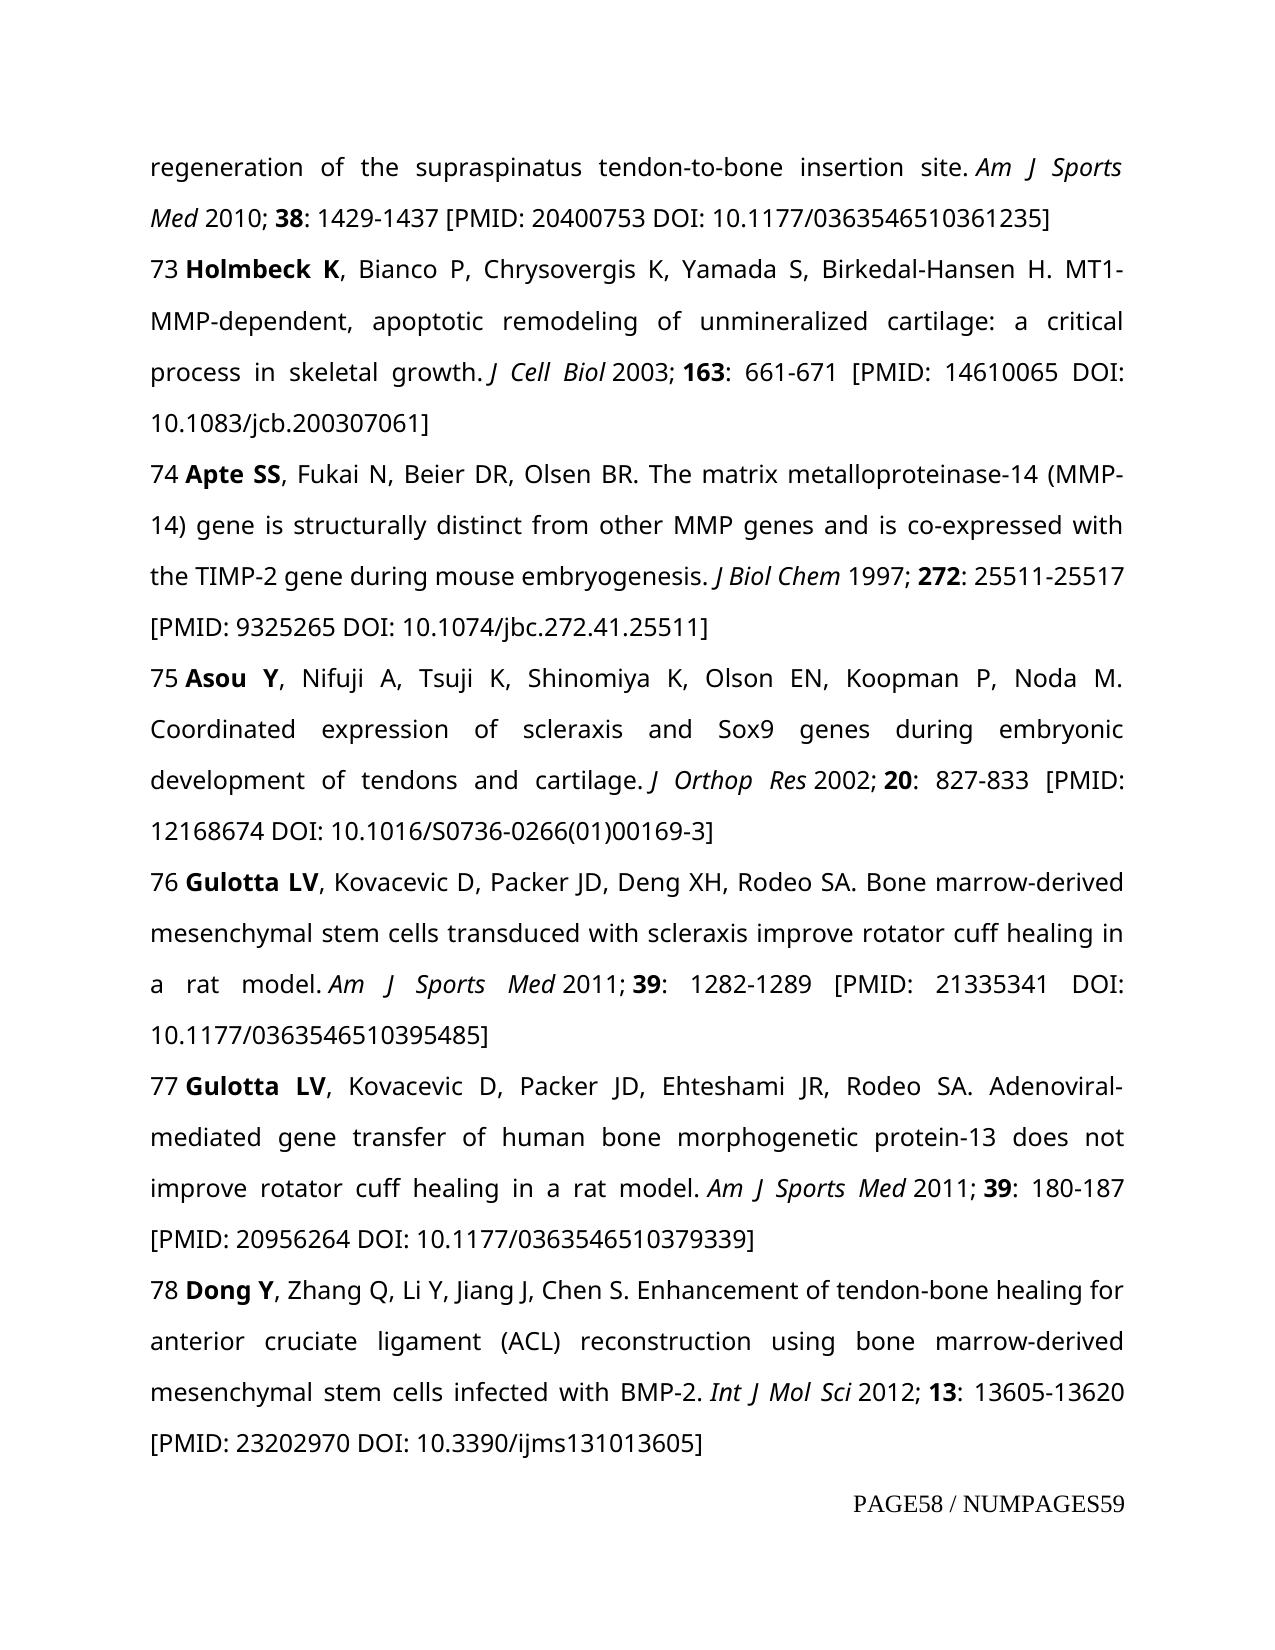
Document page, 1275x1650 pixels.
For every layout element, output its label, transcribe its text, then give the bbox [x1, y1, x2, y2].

text 75 Asou Y, Nifuji A, Tsuji K, Shinomiya K, Olson EN, Koopman P, Noda M. Coordinated expression of scleraxis and Sox9 genes during embryonic development of tendons and cartilage. J Orthop Res 2002; 20: 827-833 [PMID: 12168674 DOI: 10.1016/S0736-0266(01)00169-3] [150, 660, 1125, 848]
text 74 Apte SS, Fukai N, Beier DR, Olsen BR. The matrix metalloproteinase-14 (MMP-14) gene is structurally distinct from other MMP genes and is co-expressed with the TIMP-2 gene during mouse embryogenesis. J Biol Chem 1997; 272: 25511-25517 [PMID: 9325265 DOI: 10.1074/jbc.272.41.25511] [150, 456, 1125, 643]
text 77 Gulotta LV, Kovacevic D, Packer JD, Ehteshami JR, Rodeo SA. Adenoviral-mediated gene transfer of human bone morphogenetic protein-13 does not improve rotator cuff healing in a rat model. Am J Sports Med 2011; 39: 180-187 [PMID: 20956264 DOI: 10.1177/0363546510379339] [150, 1069, 1125, 1256]
text 78 Dong Y, Zhang Q, Li Y, Jiang J, Chen S. Enhancement of tendon-bone healing for anterior cruciate ligament (ACL) reconstruction using bone marrow-derived mesenchymal stem cells infected with BMP-2. Int J Mol Sci 2012; 13: 13605-13620 [PMID: 23202970 DOI: 10.3390/ijms131013605] [150, 1273, 1125, 1460]
text 73 Holmbeck K, Bianco P, Chrysovergis K, Yamada S, Birkedal-Hansen H. MT1-MMP-dependent, apoptotic remodeling of unmineralized cartilage: a critical process in skeletal growth. J Cell Biol 2003; 163: 661-671 [PMID: 14610065 DOI: 10.1083/jcb.200307061] [150, 252, 1125, 439]
text 76 Gulotta LV, Kovacevic D, Packer JD, Deng XH, Rodeo SA. Bone marrow-derived mesenchymal stem cells transduced with scleraxis improve rotator cuff healing in a rat model. Am J Sports Med 2011; 39: 1282-1289 [PMID: 21335341 DOI: 10.1177/0363546510395485] [150, 864, 1125, 1052]
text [150, 150, 1125, 235]
